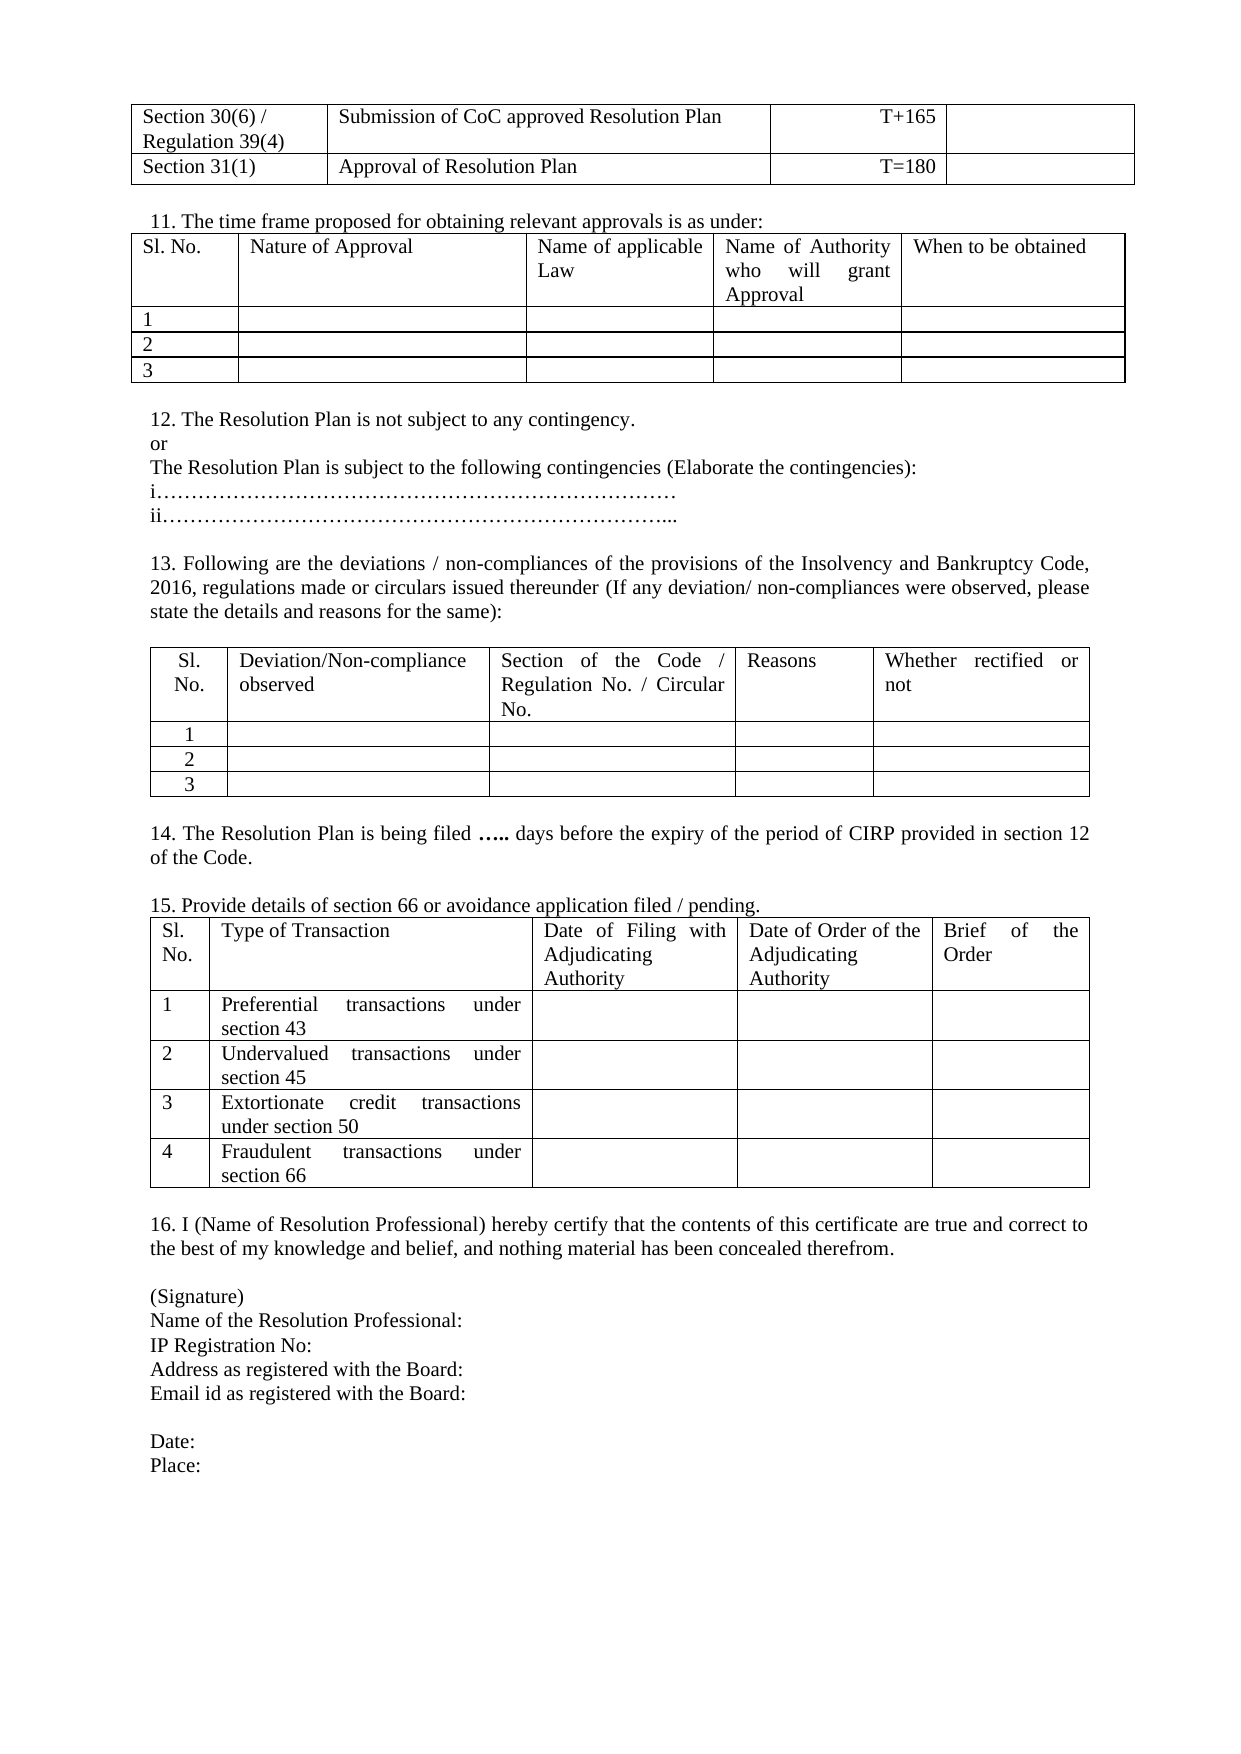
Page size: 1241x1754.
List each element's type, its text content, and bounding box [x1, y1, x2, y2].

table_cell T=180 [771, 154, 946, 184]
table_cell [933, 1041, 1089, 1089]
table_cell Preferential transactions under section 43 [210, 991, 532, 1039]
text Address as registered with the Board: [150, 1357, 1090, 1381]
text 13. Following are the deviations / non-compliances of the provisions of the Insolvency and Bankruptcy Code, 2016, regulations made or circulars issued thereunder (If any deviation/ non-compliances were observed, please state the details and reasons for the same): [150, 551, 1090, 623]
table_header Type of Transaction [210, 918, 532, 990]
table_cell [947, 154, 1134, 184]
table_cell 3 [151, 772, 227, 796]
table_cell [714, 333, 901, 356]
text or [150, 431, 1090, 455]
table_cell [239, 358, 526, 382]
table_header Whether rectified or not [874, 648, 1089, 721]
table_cell [239, 333, 526, 356]
table_cell [490, 772, 735, 796]
text 14. The Resolution Plan is being filed ….. days before the expiry of the period of CIRP provided in section 12 of the Code. [150, 821, 1090, 869]
table_cell [533, 1041, 737, 1089]
table_cell [874, 772, 1089, 796]
table_cell [736, 747, 873, 771]
table_cell Section 31(1) [132, 154, 327, 184]
table_cell 3 [151, 1090, 209, 1138]
table_cell [902, 333, 1124, 356]
text Date: [150, 1429, 1090, 1453]
table_cell Approval of Resolution Plan [328, 154, 770, 184]
table_header Name of Authority who will grant Approval [714, 234, 901, 306]
table_cell [533, 1090, 737, 1138]
text 15. Provide details of section 66 or avoidance application filed / pending. [150, 893, 1090, 917]
table_cell [738, 1090, 932, 1138]
text 12. The Resolution Plan is not subject to any contingency. [150, 407, 1090, 431]
table_header When to be obtained [902, 234, 1124, 306]
table_cell T+165 [771, 105, 946, 153]
table_cell [736, 722, 873, 746]
table_cell [228, 747, 489, 771]
table_cell [874, 722, 1089, 746]
table_cell [490, 722, 735, 746]
text IP Registration No: [150, 1332, 1090, 1357]
table_cell 3 [132, 358, 238, 382]
table_header Reasons [736, 648, 873, 721]
text Name of the Resolution Professional: [150, 1308, 1090, 1332]
text Email id as registered with the Board: [150, 1381, 1090, 1405]
table_header Brief of the Order [933, 918, 1089, 990]
table_cell [533, 1139, 737, 1187]
table_cell [947, 105, 1134, 153]
text (Signature) [150, 1284, 1090, 1308]
text ii………………………………………………………………... [150, 503, 1090, 527]
table_cell [738, 1041, 932, 1089]
text 16. I (Name of Resolution Professional) hereby certify that the contents of this certificate are true and correct to the best of my knowledge and belief, and nothing material has been concealed therefrom. [150, 1212, 1090, 1260]
table_cell 1 [151, 991, 209, 1039]
table_header Deviation/Non-compliance observed [228, 648, 489, 721]
table_cell [933, 991, 1089, 1039]
table_cell Section 30(6) / Regulation 39(4) [132, 105, 327, 153]
table_cell [902, 307, 1124, 331]
table_cell [527, 307, 713, 331]
table_cell Fraudulent transactions under section 66 [210, 1139, 532, 1187]
table_cell [527, 333, 713, 356]
table_cell [228, 772, 489, 796]
table_cell 4 [151, 1139, 209, 1187]
table_cell [714, 307, 901, 331]
table_cell [527, 358, 713, 382]
text i………………………………………………………………… [150, 479, 1090, 503]
table_cell 2 [132, 333, 238, 356]
table_cell [874, 747, 1089, 771]
table_header Sl. No. [132, 234, 238, 306]
table_cell 1 [132, 307, 238, 331]
table_header Name of applicable Law [527, 234, 713, 306]
table_cell 2 [151, 747, 227, 771]
table_header Sl. No. [151, 918, 209, 990]
table_cell [228, 722, 489, 746]
table_cell [738, 1139, 932, 1187]
text Place: [150, 1453, 1090, 1477]
table_cell [738, 991, 932, 1039]
text 11. The time frame proposed for obtaining relevant approvals is as under: [150, 209, 1090, 233]
table_cell [736, 772, 873, 796]
table_cell 1 [151, 722, 227, 746]
table_cell [902, 358, 1124, 382]
table_header Section of the Code / Regulation No. / Circular No. [490, 648, 735, 721]
table_cell [714, 358, 901, 382]
table_cell 2 [151, 1041, 209, 1089]
table_header Nature of Approval [239, 234, 526, 306]
table_header Sl. No. [151, 648, 227, 721]
table_cell [239, 307, 526, 331]
table_cell Submission of CoC approved Resolution Plan [328, 105, 770, 153]
table_cell Undervalued transactions under section 45 [210, 1041, 532, 1089]
table_header Date of Order of the Adjudicating Authority [738, 918, 932, 990]
table_cell [490, 747, 735, 771]
table_cell [933, 1139, 1089, 1187]
table_cell [533, 991, 737, 1039]
table_cell [933, 1090, 1089, 1138]
text The Resolution Plan is subject to the following contingencies (Elaborate the contingencies): [150, 455, 1090, 479]
table_header Date of Filing with Adjudicating Authority [533, 918, 737, 990]
table_cell Extortionate credit transactions under section 50 [210, 1090, 532, 1138]
